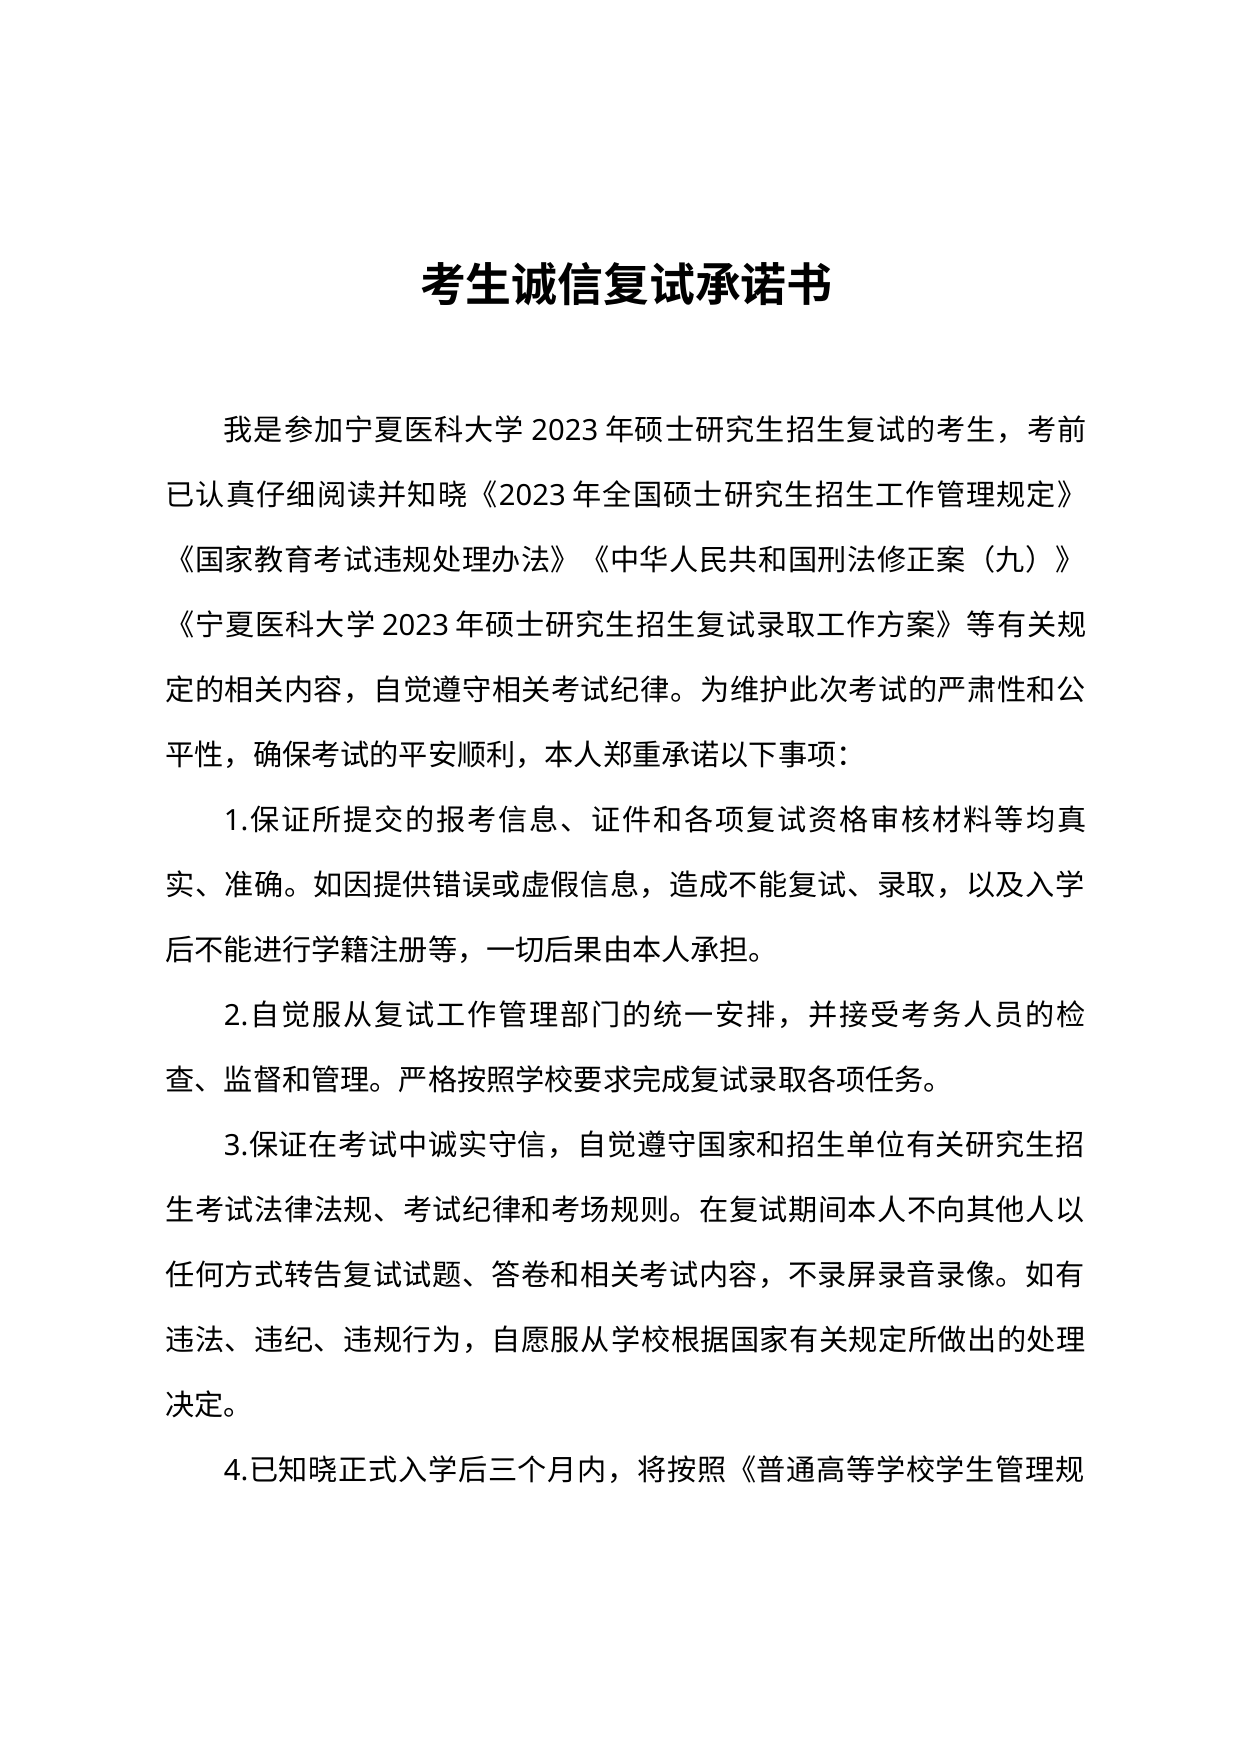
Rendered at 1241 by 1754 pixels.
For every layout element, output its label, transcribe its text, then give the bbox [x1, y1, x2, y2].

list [165, 1435, 1087, 1500]
list 2.自觉服从复试工作管理部门的统一安排，并接受考务人员的检查、监督和管理。严格按照学校要求完成复试录取各项任务。 [165, 980, 1087, 1110]
list 3.保证在考试中诚实守信，自觉遵守国家和招生单位有关研究生招生考试法律法规、考试纪律和考场规则。在复试期间本人不向其他人以任何方式转告复试试题、答卷和相关考试内容，不录屏录音录像。如有违法、违纪、违规行为，自愿服从学校根据国家有关规定所做出的处理决定。 [165, 1110, 1087, 1435]
text 考生诚信复试承诺书 [165, 233, 1087, 330]
list 1.保证所提交的报考信息、证件和各项复试资格审核材料等均真实、准确。如因提供错误或虚假信息，造成不能复试、录取，以及入学后不能进行学籍注册等，一切后果由本人承担。 [165, 785, 1087, 980]
text 我是参加宁夏医科大学2023年硕士研究生招生复试的考生，考前已认真仔细阅读并知晓《2023年全国硕士研究生招生工作管理规定》《国家教育考试违规处理办法》《中华人民共和国刑法修正案（九）》《宁夏医科大学2023年硕士研究生招生复试录取工作方案》等有关规定的相关内容，自觉遵守相关考试纪律。为维护此次考试的严肃性和公平性，确保考试的平安顺利，本人郑重承诺以下事项： [165, 395, 1087, 785]
